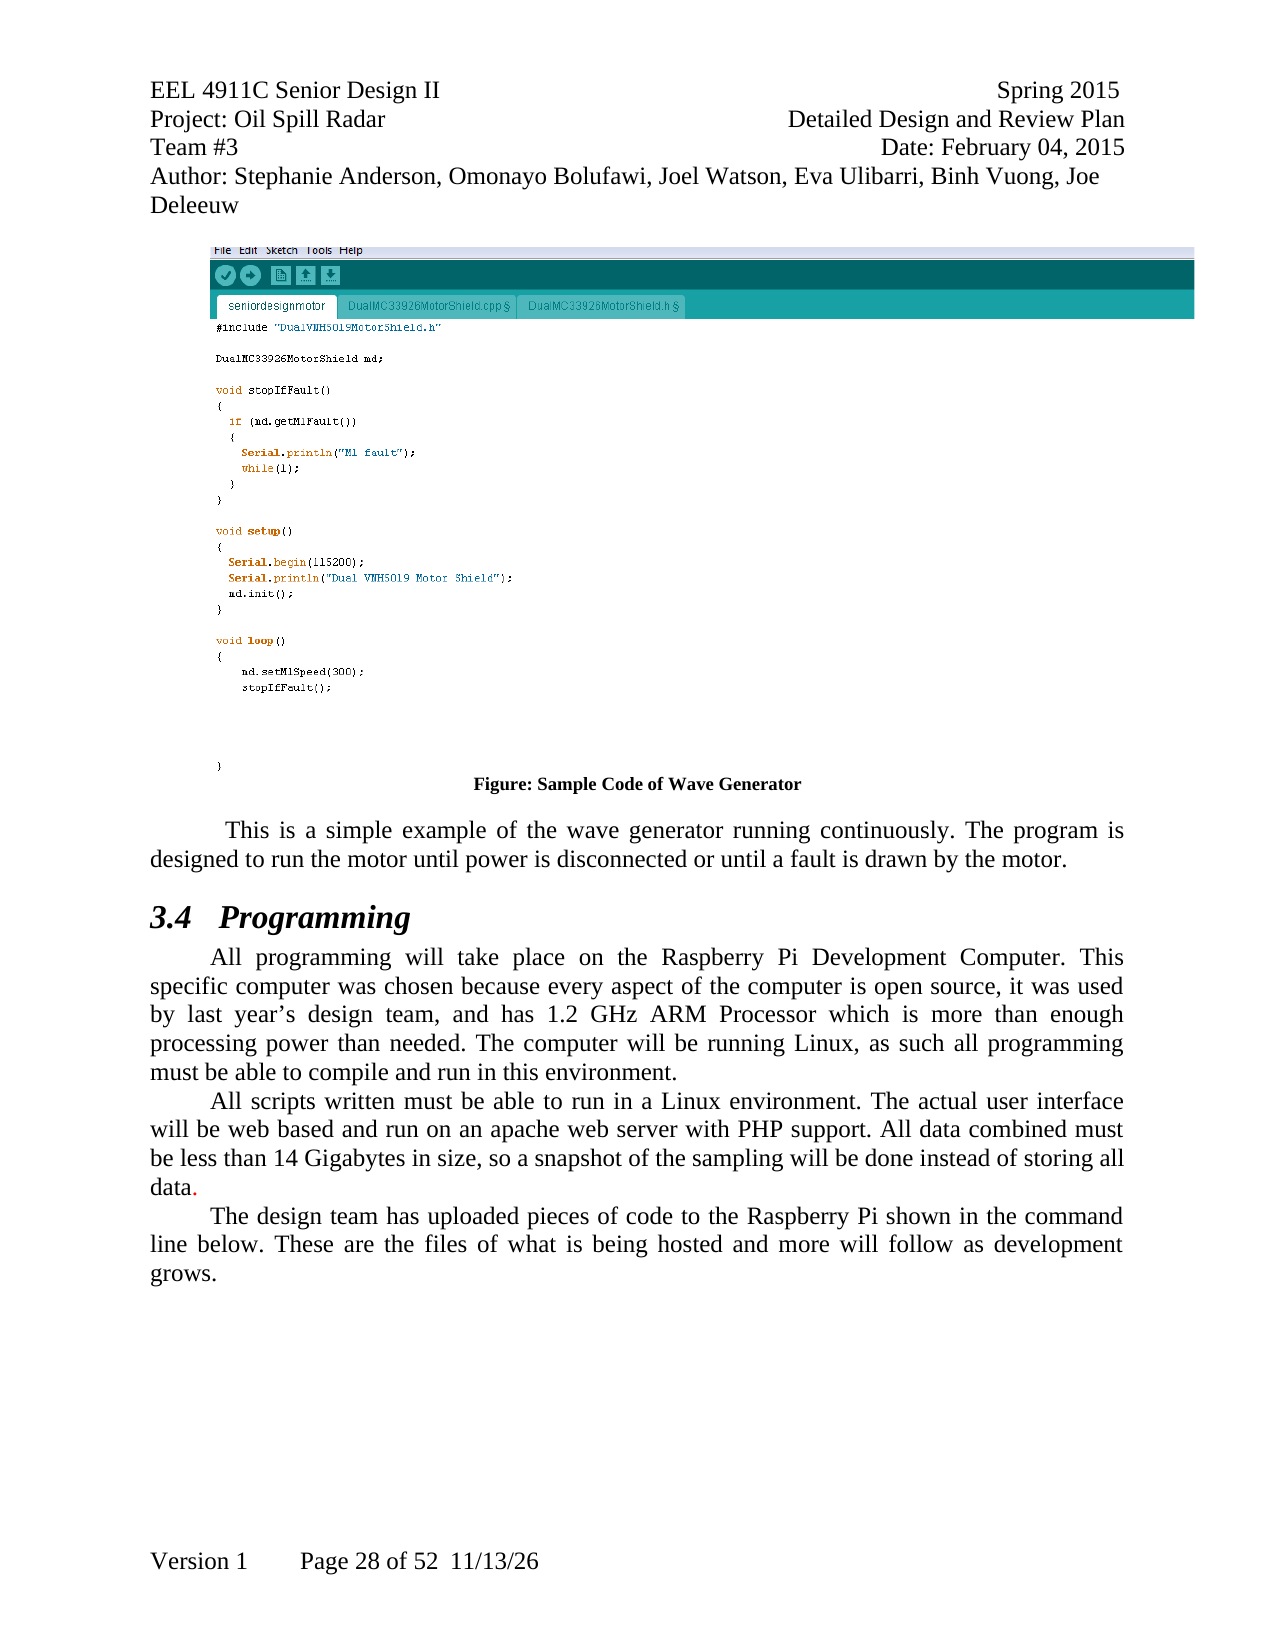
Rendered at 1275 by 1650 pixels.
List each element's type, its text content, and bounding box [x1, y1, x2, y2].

text This is a simple example of the wave generator running continuously. The program is designed to run the motor until power is disconnected or until a fault is drawn by the motor. [150, 815, 1125, 872]
picture [210, 247, 1195, 773]
text The design team has uploaded pieces of code to the Raspberry Pi shown in the command line below. These are the files of what is being hosted and more will follow as development grows. [150, 1201, 1125, 1287]
text All programming will take place on the Raspberry Pi Development Computer. This specific computer was chosen because every aspect of the computer is open source, it was used by last year’s design team, and has 1.2 GHz ARM Processor which is more than enough processing power than needed. The computer will be running Linux, as such all programming must be able to compile and run in this environment. [150, 942, 1125, 1086]
subtitle Programming [150, 897, 1125, 936]
text Figure: Sample Code of Wave Generator [150, 772, 1125, 794]
text All scripts written must be able to run in a Linux environment. The actual user interface will be web based and run on an apache web server with PHP support. All data combined must be less than 14 Gigabytes in size, so a snapshot of the sampling will be done instead of storing all data. [150, 1086, 1125, 1201]
